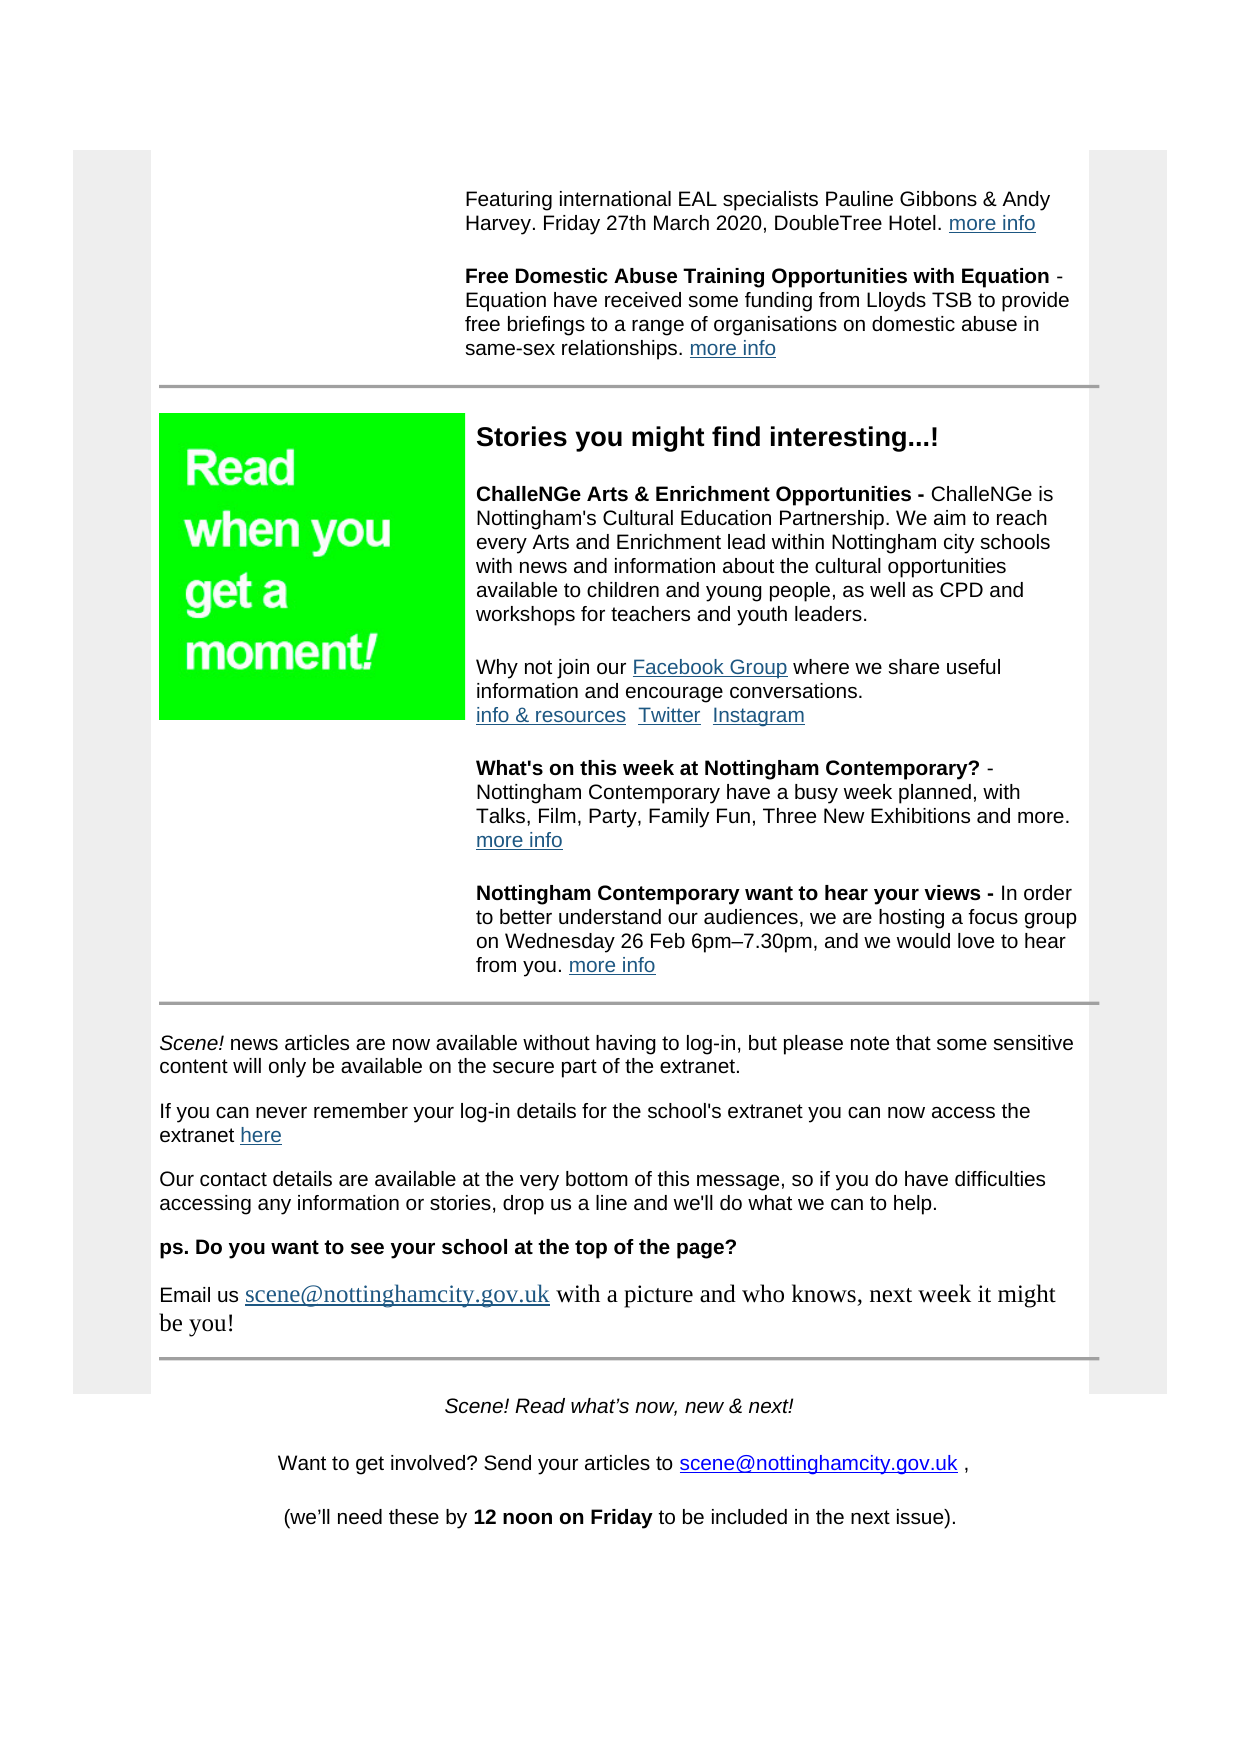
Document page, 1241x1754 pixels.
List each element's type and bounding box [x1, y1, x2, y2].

picture [159, 413, 466, 720]
table_header [73, 1394, 1167, 1604]
